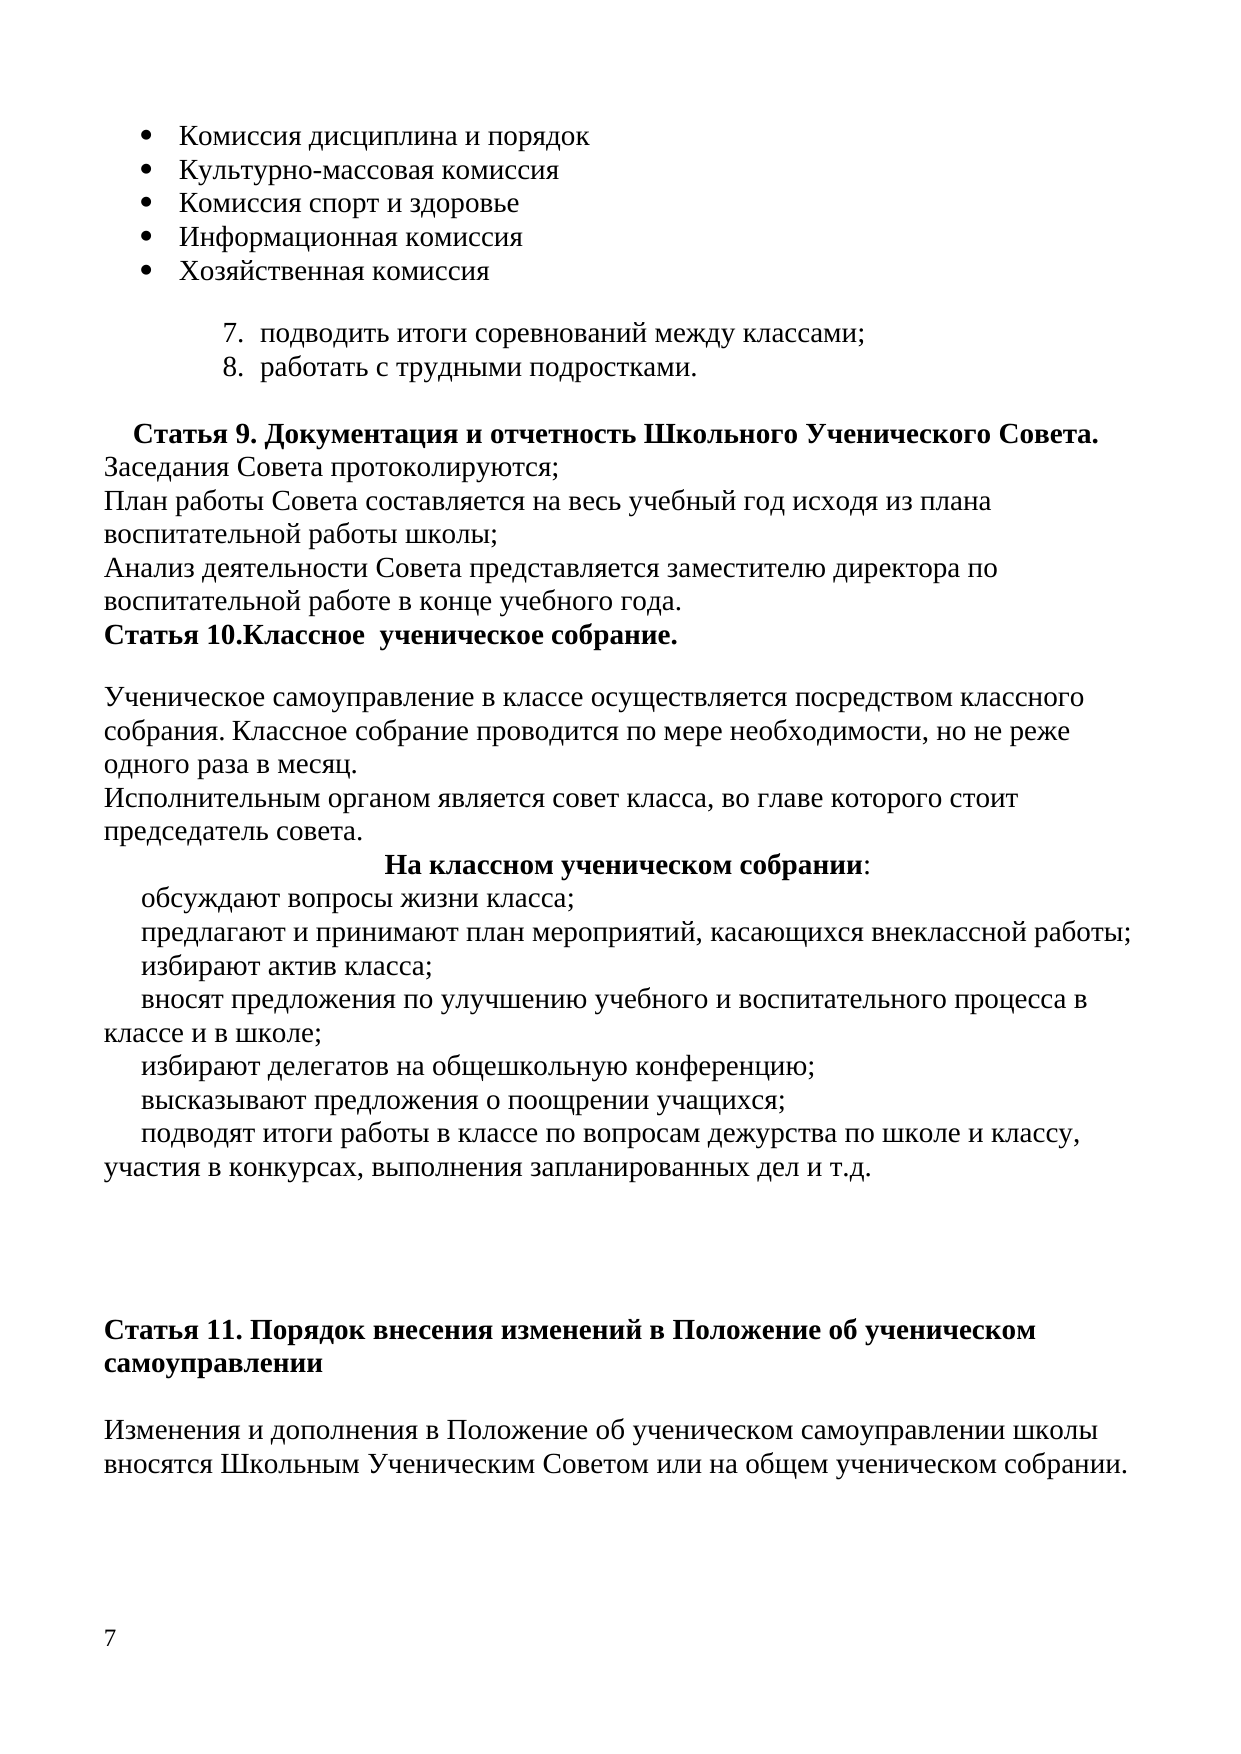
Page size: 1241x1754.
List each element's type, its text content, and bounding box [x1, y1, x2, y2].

text Статья 9. Документация и отчетность Школьного Ученического Совета. [103, 416, 1152, 449]
list подводить итоги соревнований между классами; [222, 315, 1152, 349]
text Анализ деятельности Совета представляется заместителю директора по воспитательной работе в конце учебного года. [103, 550, 1152, 617]
list Комиссия спорт и здоровье [141, 185, 1152, 219]
text Ученическое самоуправление в классе осуществляется посредством классного собрания. Классное собрание проводится по мере необходимости, но не реже одного раза в месяц. [103, 679, 1152, 780]
text Заседания Совета протоколируются; [103, 449, 1152, 483]
text План работы Совета составляется на весь учебный год исходя из плана воспитательной работы школы; [103, 483, 1152, 550]
text Исполнительным органом является совет класса, во главе которого стоит председатель совета. [103, 780, 1152, 847]
list работать с трудными подростками. [222, 349, 1152, 382]
list Хозяйственная комиссия [141, 253, 1152, 315]
text Изменения и дополнения в Положение об ученическом самоуправлении школы вносятся Школьным Ученическим Советом или на общем ученическом собрании. [103, 1412, 1152, 1479]
text Статья 10.Классное ученическое собрание. [103, 617, 1152, 651]
list Информационная комиссия [141, 219, 1152, 253]
text Статья 11. Порядок внесения изменений в Положение об ученическом самоуправлении [103, 1312, 1152, 1379]
list Комиссия дисциплина и порядок [141, 118, 1152, 152]
list Культурно-массовая комиссия [141, 152, 1152, 185]
text На классном ученическом собрании: [103, 847, 1152, 881]
text  обсуждают вопросы жизни класса;  предлагают и принимают план мероприятий, касающихся внеклассной работы;  избирают актив класса;  вносят предложения по улучшению учебного и воспитательного процесса в классе и в школе;  избирают делегатов на общешкольную конференцию;  высказывают предложения о поощрении учащихся;  подводят итоги работы в классе по вопросам дежурства по школе и классу, участия в конкурсах, выполнения запланированных дел и т.д. [103, 881, 1152, 1245]
